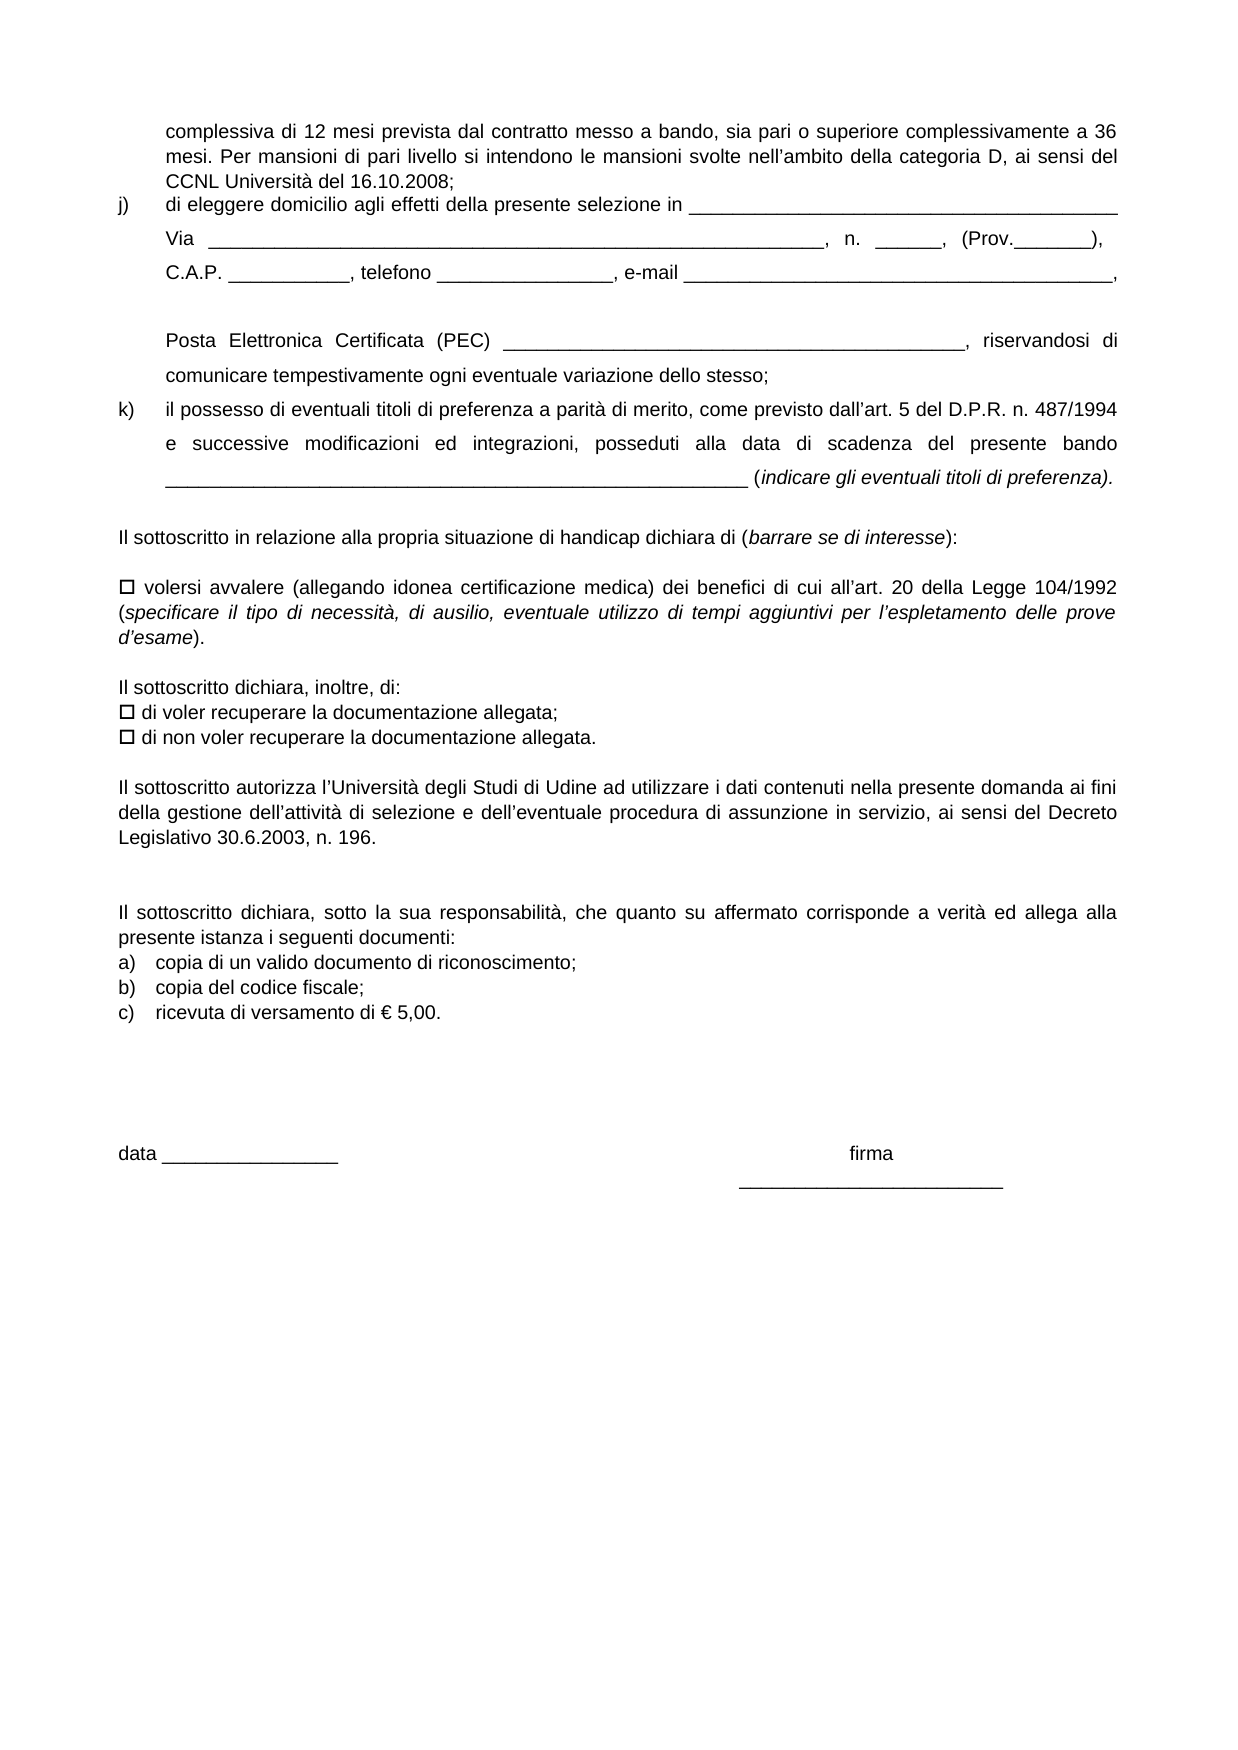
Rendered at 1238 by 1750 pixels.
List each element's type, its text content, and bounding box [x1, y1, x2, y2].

text Il sottoscritto dichiara, inoltre, di: [118, 675, 1119, 700]
list copia di un valido documento di riconoscimento; [118, 950, 1119, 975]
text Il sottoscritto in relazione alla propria situazione di handicap dichiara di (barrare se di interesse): [118, 525, 1119, 550]
list k) il possesso di eventuali titoli di preferenza a parità di merito, come previsto dall’art. 5 del D.P.R. n. 487/1994 e successive modificazioni ed integrazioni, posseduti alla data di scadenza del presente bando _____________________________________________________ (indicare gli eventuali titoli di preferenza). [118, 397, 1119, 488]
list copia del codice fiscale; [118, 975, 1119, 1000]
text Il sottoscritto autorizza l’Università degli Studi di Udine ad utilizzare i dati contenuti nella presente domanda ai fini della gestione dell’attività di selezione e dell’eventuale procedura di assunzione in servizio, ai sensi del Decreto Legislativo 30.6.2003, n. 196. [118, 775, 1119, 850]
text volersi avvalere (allegando idonea certificazione medica) dei benefici di cui all’art. 20 della Legge 104/1992 (specificare il tipo di necessità, di ausilio, eventuale utilizzo di tempi aggiuntivi per l’espletamento delle prove d’esame). [118, 575, 1119, 650]
text data ________________ firma [118, 1141, 1119, 1166]
text di voler recuperare la documentazione allegata; [118, 700, 1119, 725]
list j) di eleggere domicilio agli effetti della presente selezione in _______________________________________ Via ________________________________________________________, n. ______, (Prov._______), C.A.P. ___________, telefono ________________, e-mail _______________________________________, Posta Elettronica Certificata (PEC) __________________________________________, riservandosi di comunicare tempestivamente ogni eventuale variazione dello stesso; [118, 193, 1119, 386]
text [118, 118, 1119, 193]
list ricevuta di versamento di € 5,00. [118, 1000, 1119, 1025]
text di non voler recuperare la documentazione allegata. [118, 725, 1119, 750]
text ________________________ [118, 1166, 1119, 1191]
text Il sottoscritto dichiara, sotto la sua responsabilità, che quanto su affermato corrisponde a verità ed allega alla presente istanza i seguenti documenti: [118, 900, 1119, 950]
